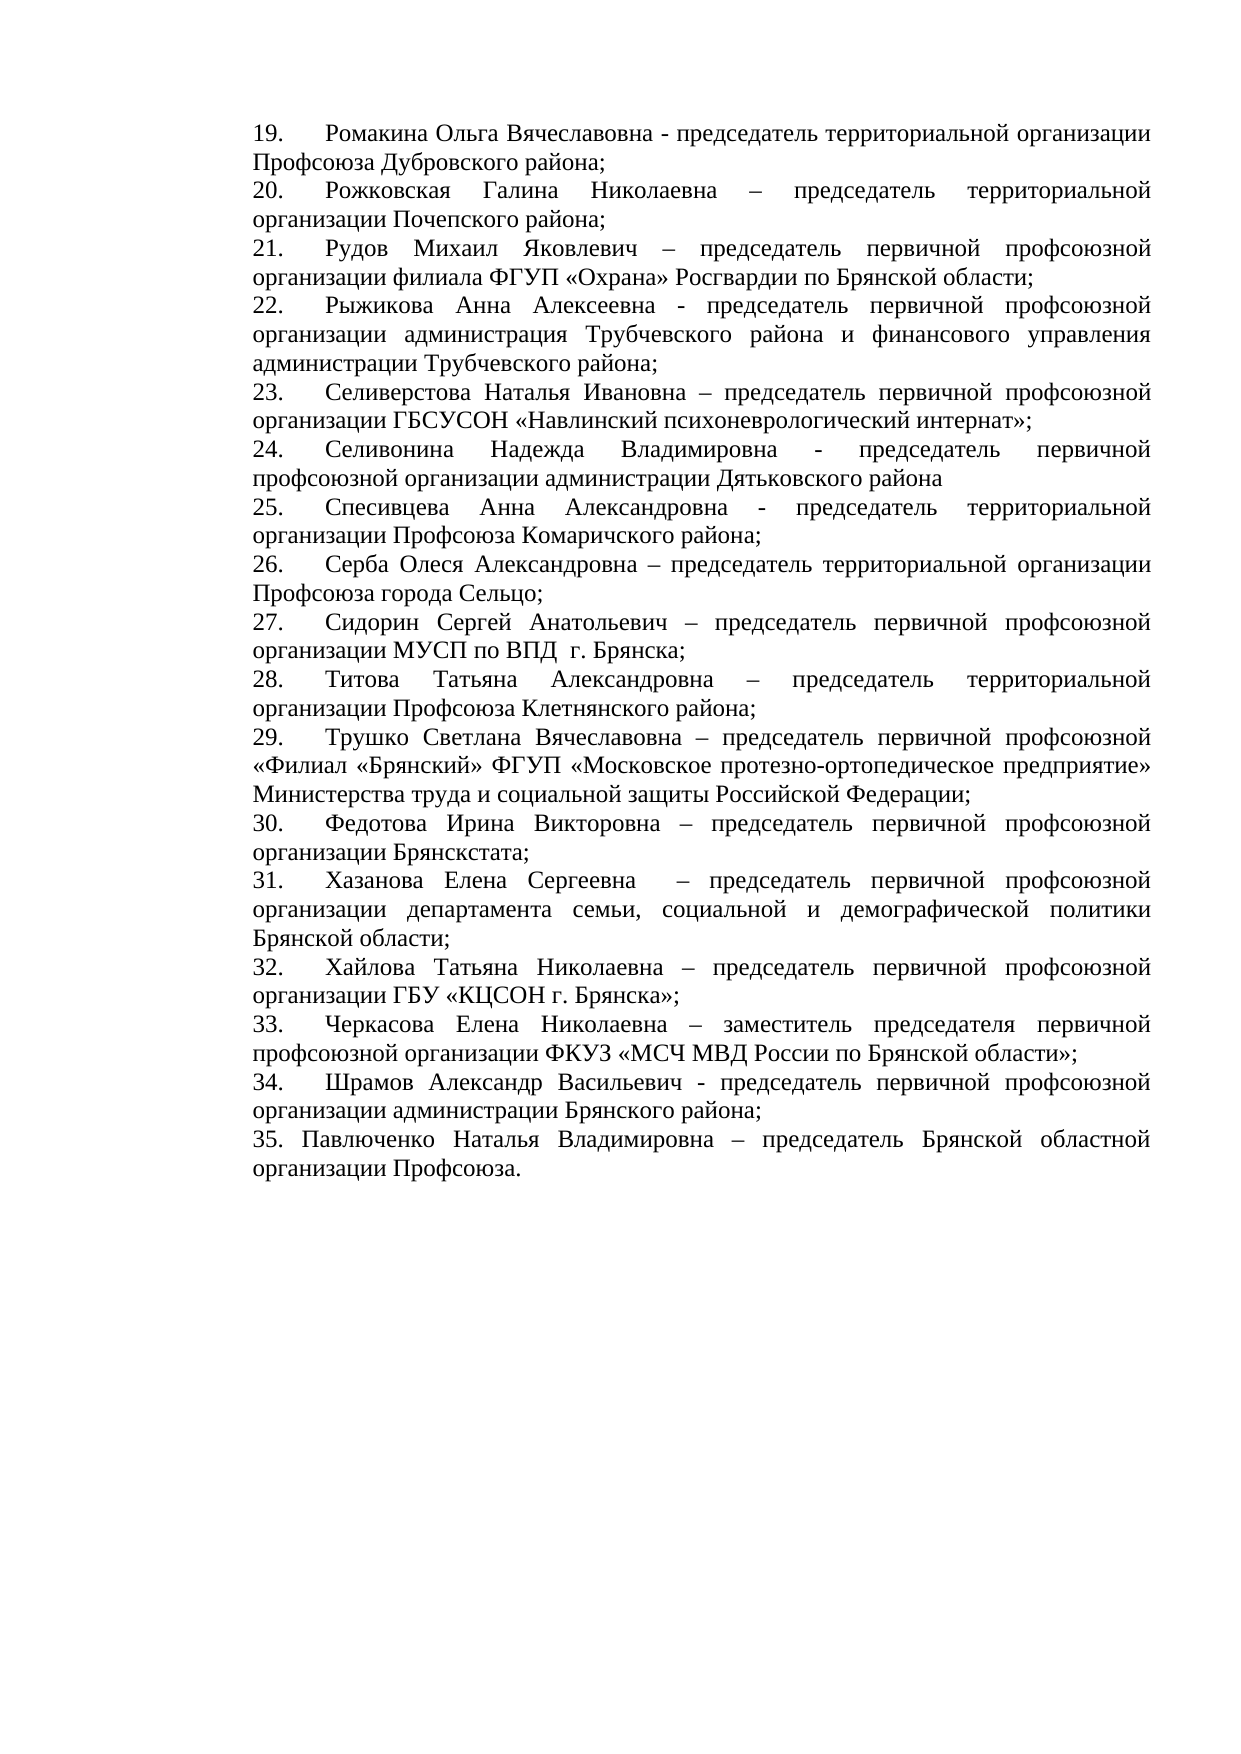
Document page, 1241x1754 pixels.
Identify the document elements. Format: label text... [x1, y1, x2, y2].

text 31. Хазанова Елена Сергеевна – председатель первичной профсоюзной организации департамента семьи, социальной и демографической политики Брянской области; [252, 866, 1152, 952]
text 32. Хайлова Татьяна Николаевна – председатель первичной профсоюзной организации ГБУ «КЦСОН г. Брянска»; [252, 952, 1152, 1009]
text 24. Селивонина Надежда Владимировна - председатель первичной профсоюзной организации администрации Дятьковского района [252, 434, 1152, 492]
text 27. Сидорин Сергей Анатольевич – председатель первичной профсоюзной организации МУСП по ВПД г. Брянска; [252, 607, 1152, 664]
text 33. Черкасова Елена Николаевна – заместитель председателя первичной профсоюзной организации ФКУЗ «МСЧ МВД России по Брянской области»; [252, 1009, 1152, 1067]
text 34. Шрамов Александр Васильевич - председатель первичной профсоюзной организации администрации Брянского района; [252, 1067, 1152, 1124]
text 29. Трушко Светлана Вячеславовна – председатель первичной профсоюзной «Филиал «Брянский» ФГУП «Московское протезно-ортопедическое предприятие» Министерства труда и социальной защиты Российской Федерации; [252, 722, 1152, 808]
text 30. Федотова Ирина Викторовна – председатель первичной профсоюзной организации Брянскстата; [252, 808, 1152, 866]
text 22. Рыжикова Анна Алексеевна - председатель первичной профсоюзной организации администрация Трубчевского района и финансового управления администрации Трубчевского района; [252, 291, 1152, 377]
text 23. Селиверстова Наталья Ивановна – председатель первичной профсоюзной организации ГБСУСОН «Навлинский психоневрологический интернат»; [252, 377, 1152, 434]
text 21. Рудов Михаил Яковлевич – председатель первичной профсоюзной организации филиала ФГУП «Охрана» Росгвардии по Брянской области; [252, 233, 1152, 291]
text 20. Рожковская Галина Николаевна – председатель территориальной организации Почепского района; [252, 176, 1152, 233]
text 26. Серба Олеся Александровна – председатель территориальной организации Профсоюза города Сельцо; [252, 549, 1152, 607]
text 19. Ромакина Ольга Вячеславовна - председатель территориальной организации Профсоюза Дубровского района; [252, 118, 1152, 176]
text 25. Спесивцева Анна Александровна - председатель территориальной организации Профсоюза Комаричского района; [252, 492, 1152, 549]
text 28. Титова Татьяна Александровна – председатель территориальной организации Профсоюза Клетнянского района; [252, 664, 1152, 722]
text 35. Павлюченко Наталья Владимировна – председатель Брянской областной организации Профсоюза. [252, 1124, 1152, 1182]
